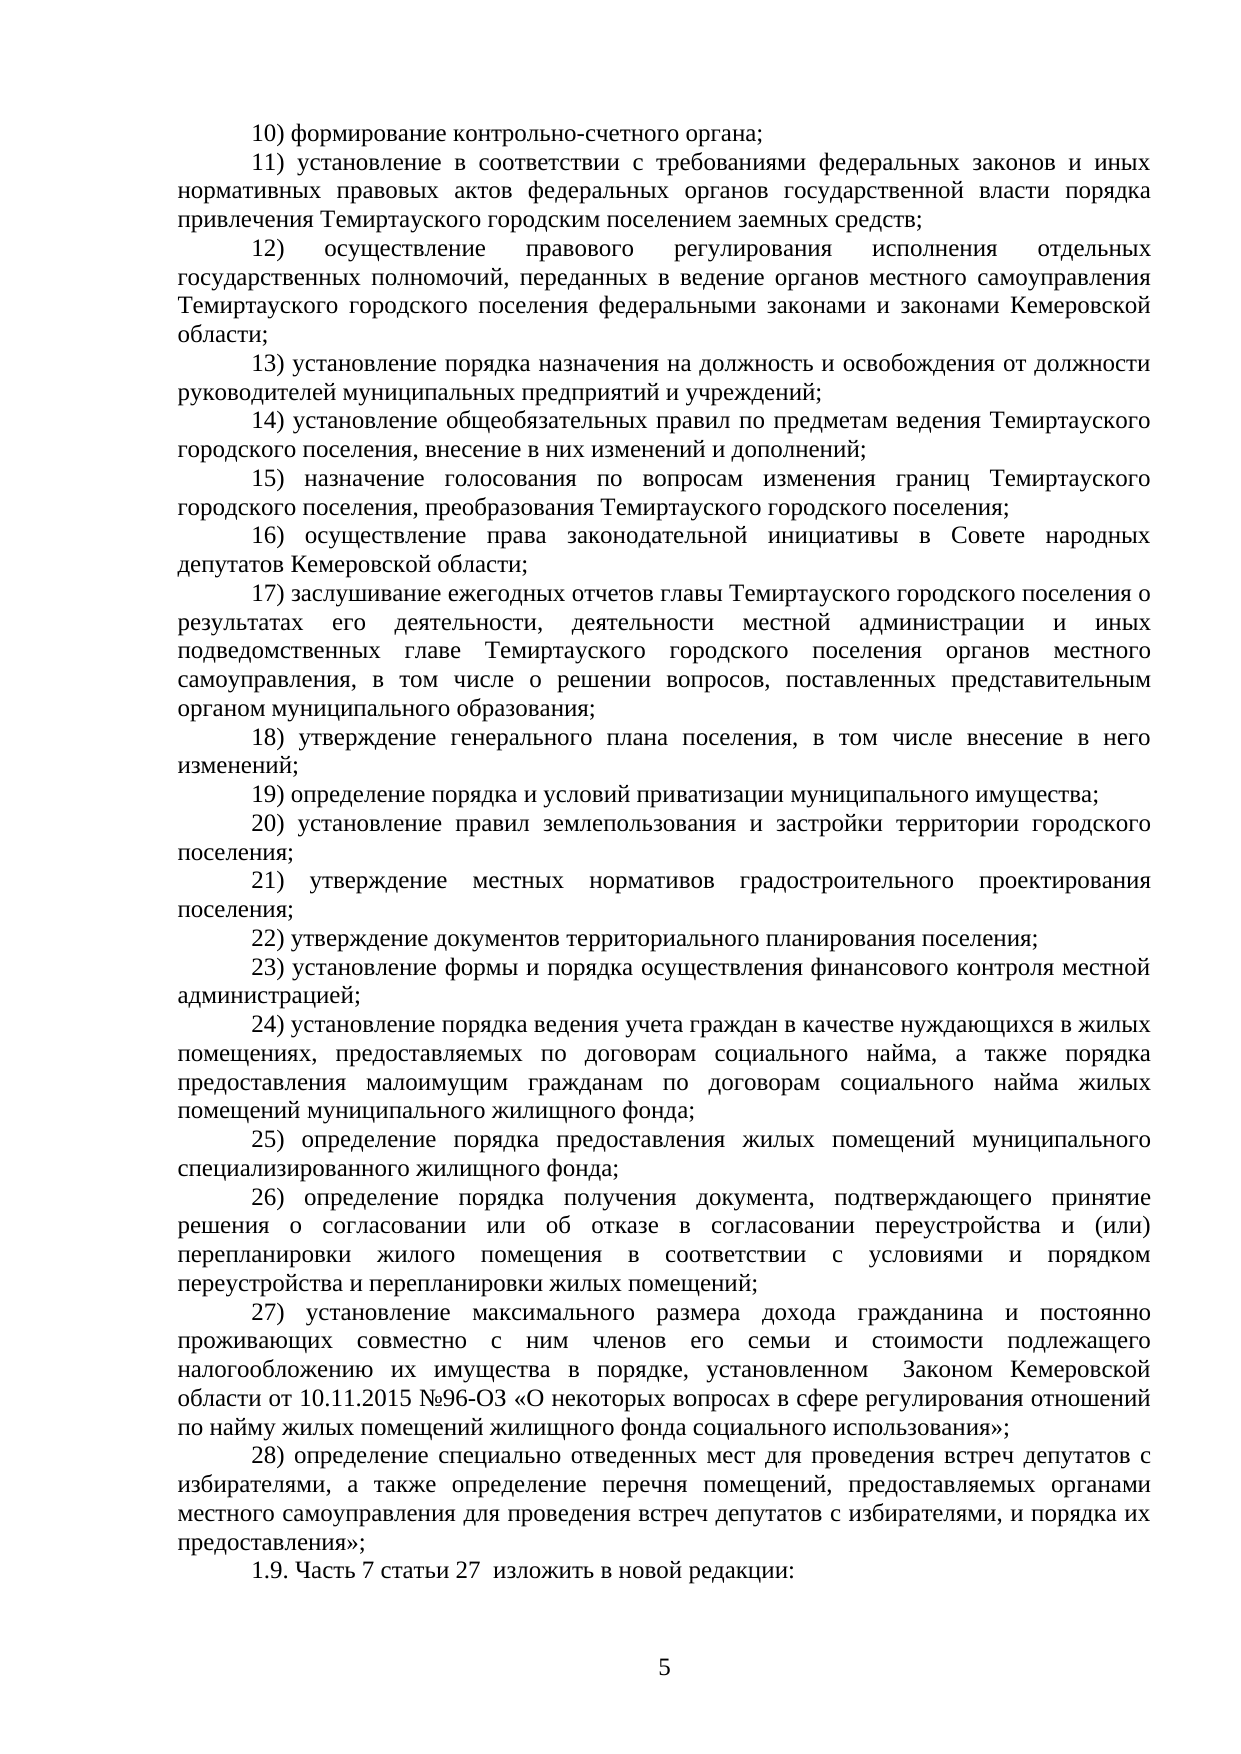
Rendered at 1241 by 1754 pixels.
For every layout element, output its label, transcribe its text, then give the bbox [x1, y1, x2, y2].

text 10) формирование контрольно-счетного органа; [177, 118, 1152, 147]
text 21) утверждение местных нормативов градостроительного проектирования поселения; [177, 866, 1152, 923]
text 17) заслушивание ежегодных отчетов главы Темиртауского городского поселения о результатах его деятельности, деятельности местной администрации и иных подведомственных главе Темиртауского городского поселения органов местного самоуправления, в том числе о решении вопросов, поставленных представительным органом муниципального образования; [177, 578, 1152, 722]
text 20) установление правил землепользования и застройки территории городского поселения; [177, 808, 1152, 866]
text 26) определение порядка получения документа, подтверждающего принятие решения о согласовании или об отказе в согласовании переустройства и (или) перепланировки жилого помещения в соответствии с условиями и порядком переустройства и перепланировки жилых помещений; [177, 1182, 1152, 1297]
text 28) определение специально отведенных мест для проведения встреч депутатов с избирателями, а также определение перечня помещений, предоставляемых органами местного самоуправления для проведения встреч депутатов с избирателями, и порядка их предоставления»; [177, 1441, 1152, 1556]
text 18) утверждение генерального плана поселения, в том числе внесение в него изменений; [177, 722, 1152, 779]
text 14) установление общеобязательных правил по предметам ведения Темиртауского городского поселения, внесение в них изменений и дополнений; [177, 406, 1152, 463]
text 24) установление порядка ведения учета граждан в качестве нуждающихся в жилых помещениях, предоставляемых по договорам социального найма, а также порядка предоставления малоимущим гражданам по договорам социального найма жилых помещений муниципального жилищного фонда; [177, 1009, 1152, 1124]
text 15) назначение голосования по вопросам изменения границ Темиртауского городского поселения, преобразования Темиртауского городского поселения; [177, 463, 1152, 521]
text 19) определение порядка и условий приватизации муниципального имущества; [177, 779, 1152, 808]
text 22) утверждение документов территориального планирования поселения; [177, 923, 1152, 952]
text 16) осуществление права законодательной инициативы в Совете народных депутатов Кемеровской области; [177, 521, 1152, 578]
text 13) установление порядка назначения на должность и освобождения от должности руководителей муниципальных предприятий и учреждений; [177, 348, 1152, 406]
text 12) осуществление правового регулирования исполнения отдельных государственных полномочий, переданных в ведение органов местного самоуправления Темиртауского городского поселения федеральными законами и законами Кемеровской области; [177, 233, 1152, 348]
text 1.9. Часть 7 статьи 27 изложить в новой редакции: [177, 1556, 1152, 1584]
text 25) определение порядка предоставления жилых помещений муниципального специализированного жилищного фонда; [177, 1124, 1152, 1182]
text 11) установление в соответствии с требованиями федеральных законов и иных нормативных правовых актов федеральных органов государственной власти порядка привлечения Темиртауского городским поселением заемных средств; [177, 147, 1152, 233]
text 27) установление максимального размера дохода гражданина и постоянно проживающих совместно с ним членов его семьи и стоимости подлежащего налогообложению их имущества в порядке, установленном Законом Кемеровской области от 10.11.2015 №96-ОЗ «О некоторых вопросах в сфере регулирования отношений по найму жилых помещений жилищного фонда социального использования»; [177, 1297, 1152, 1441]
text 23) установление формы и порядка осуществления финансового контроля местной администрацией; [177, 952, 1152, 1009]
